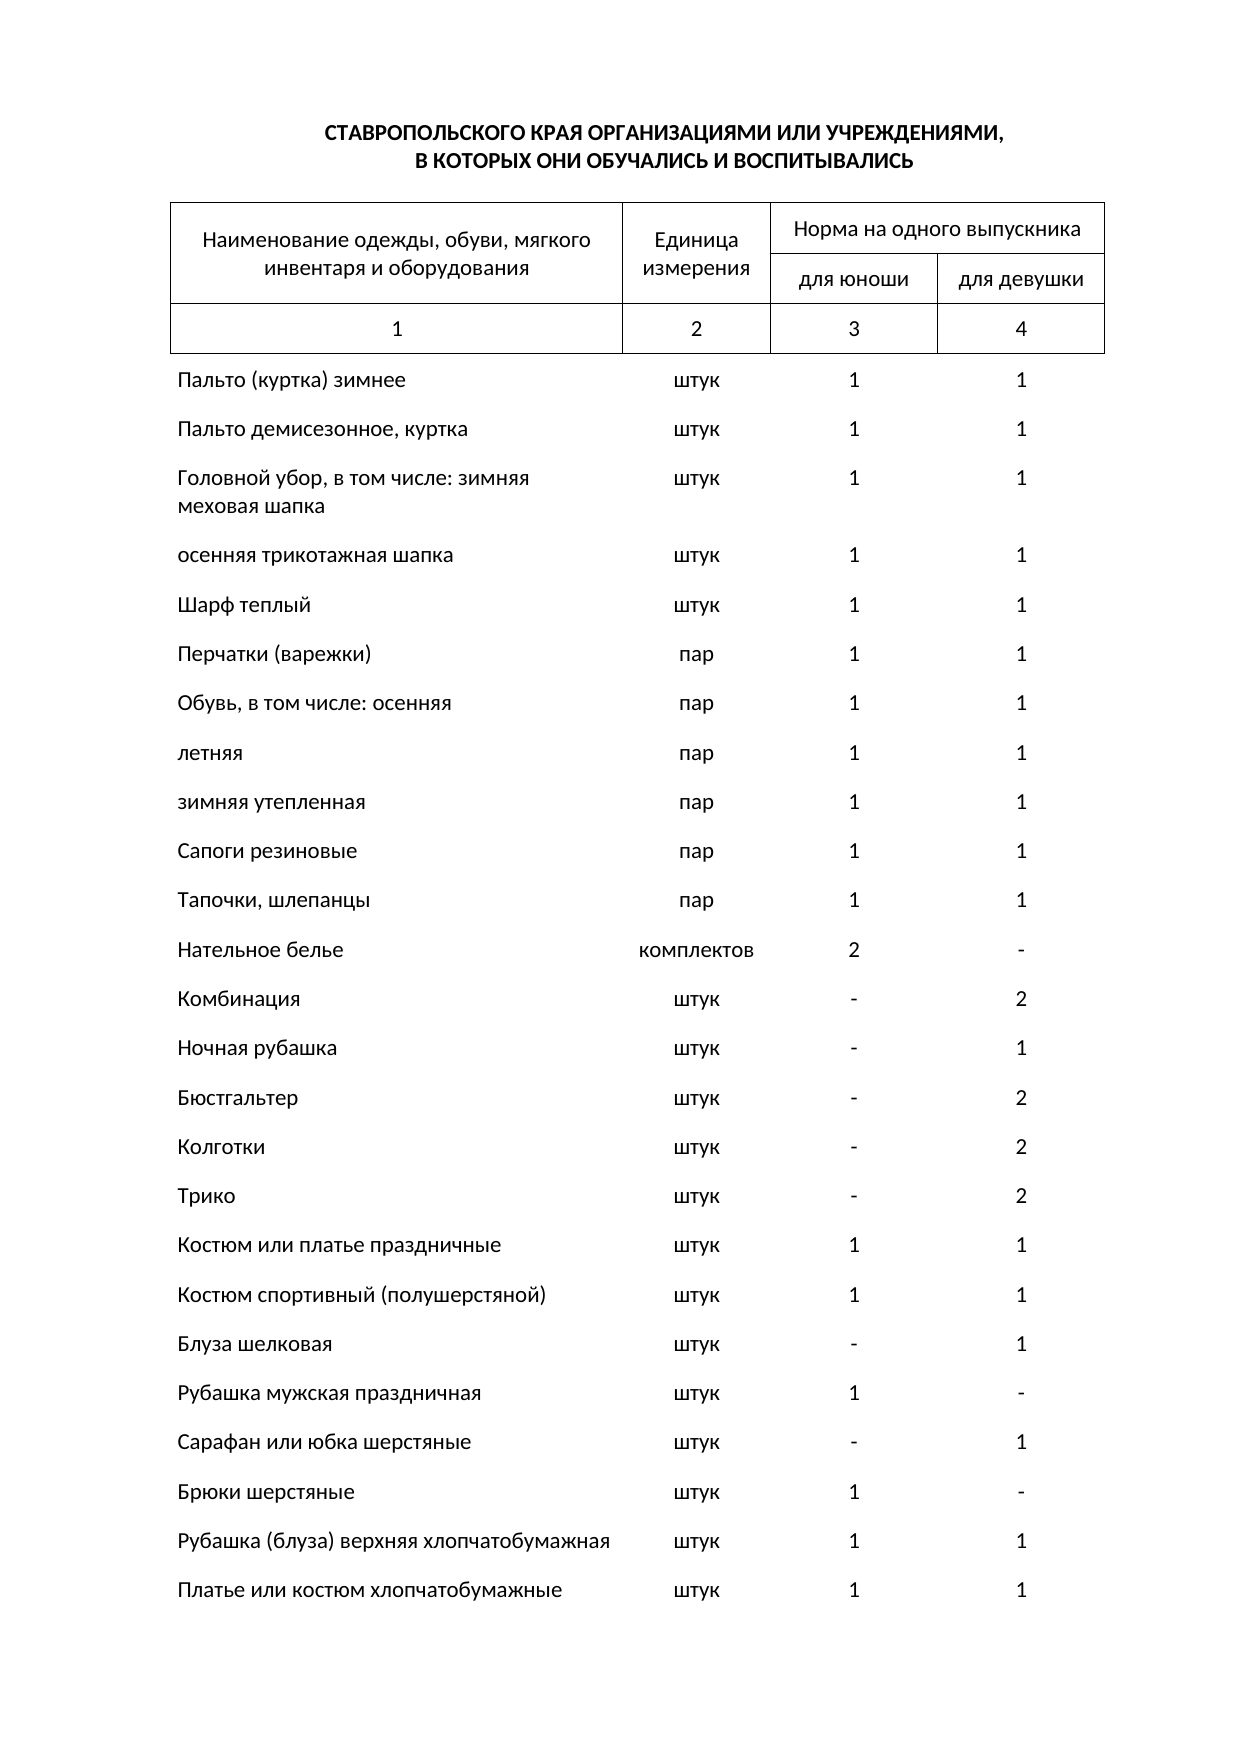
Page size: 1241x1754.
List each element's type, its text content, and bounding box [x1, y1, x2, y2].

table_cell 4 [938, 304, 1104, 353]
table_cell 1 [770, 354, 937, 403]
table_cell зимняя утепленная [171, 776, 623, 826]
table_cell Платье или костюм хлопчатобумажные [171, 1565, 623, 1614]
table_cell Сапоги резиновые [171, 826, 623, 875]
table_cell Блуза шелковая [171, 1318, 623, 1368]
table_cell штук [623, 404, 770, 453]
table_cell 1 [938, 875, 1105, 924]
table_cell штук [623, 1417, 770, 1466]
table_cell - [938, 924, 1105, 973]
table_cell 1 [938, 826, 1105, 875]
table_cell 2 [938, 1072, 1105, 1121]
table_cell Бюстгальтер [171, 1072, 623, 1121]
table_cell - [770, 1417, 937, 1466]
table_cell - [770, 1171, 937, 1220]
table_cell Рубашка (блуза) верхняя хлопчатобумажная [171, 1515, 623, 1565]
table_cell 1 [938, 1417, 1105, 1466]
table_cell Комбинация [171, 974, 623, 1023]
table_cell 1 [770, 1565, 937, 1614]
table_cell 1 [938, 579, 1105, 628]
table_cell 1 [770, 1269, 937, 1318]
table_cell штук [623, 1220, 770, 1269]
table_cell Обувь, в том числе: осенняя [171, 678, 623, 727]
table_cell - [938, 1466, 1105, 1515]
table_cell 1 [938, 1023, 1105, 1072]
table_cell - [770, 1023, 937, 1072]
table_cell 1 [770, 776, 937, 826]
table_cell 1 [938, 678, 1105, 727]
table_cell - [770, 1318, 937, 1368]
table_cell Рубашка мужская праздничная [171, 1368, 623, 1417]
table_cell 2 [770, 924, 937, 973]
table_cell пар [623, 875, 770, 924]
table_cell штук [623, 1072, 770, 1121]
table_cell пар [623, 629, 770, 678]
table_cell Трико [171, 1171, 623, 1220]
table_cell Сарафан или юбка шерстяные [171, 1417, 623, 1466]
table_cell штук [623, 1466, 770, 1515]
title В КОТОРЫХ ОНИ ОБУЧАЛИСЬ И ВОСПИТЫВАЛИСЬ [177, 146, 1152, 174]
table_cell 1 [770, 875, 937, 924]
title СТАВРОПОЛЬСКОГО КРАЯ ОРГАНИЗАЦИЯМИ ИЛИ УЧРЕЖДЕНИЯМИ, [177, 118, 1152, 146]
table_cell комплектов [623, 924, 770, 973]
table_cell штук [623, 1565, 770, 1614]
table_cell штук [623, 530, 770, 579]
table_header Наименование одежды, обуви, мягкого инвентаря и оборудования [171, 203, 622, 303]
table_cell штук [623, 579, 770, 628]
table_cell 1 [770, 530, 937, 579]
table_cell 3 [771, 304, 937, 353]
table_cell 1 [770, 404, 937, 453]
table_cell для девушки [938, 254, 1104, 303]
table_cell 2 [623, 304, 770, 353]
table_cell 1 [938, 727, 1105, 776]
table_cell 1 [938, 354, 1105, 403]
table_cell 1 [770, 1466, 937, 1515]
table_cell Пальто (куртка) зимнее [171, 354, 623, 403]
table_cell штук [623, 354, 770, 403]
table_cell 2 [938, 1121, 1105, 1171]
table_cell пар [623, 678, 770, 727]
table_cell Костюм или платье праздничные [171, 1220, 623, 1269]
table_cell штук [623, 1368, 770, 1417]
table_cell 1 [938, 453, 1105, 530]
table_cell - [770, 974, 937, 1023]
table_cell пар [623, 776, 770, 826]
table_cell штук [623, 1269, 770, 1318]
table_cell 1 [938, 1220, 1105, 1269]
table_cell Тапочки, шлепанцы [171, 875, 623, 924]
table_cell 1 [938, 404, 1105, 453]
table_cell 1 [770, 1368, 937, 1417]
table_header Единица измерения [623, 203, 770, 303]
table_cell летняя [171, 727, 623, 776]
table_cell 1 [938, 530, 1105, 579]
table_cell Нательное белье [171, 924, 623, 973]
table_cell пар [623, 826, 770, 875]
table_cell 1 [938, 776, 1105, 826]
table_cell 1 [770, 727, 937, 776]
table_cell 2 [938, 1171, 1105, 1220]
table_cell штук [623, 1171, 770, 1220]
table_header Норма на одного выпускника [771, 203, 1104, 252]
table_cell 1 [770, 1515, 937, 1565]
table_cell 1 [770, 629, 937, 678]
table_cell Колготки [171, 1121, 623, 1171]
table_cell Шарф теплый [171, 579, 623, 628]
table_cell 1 [770, 678, 937, 727]
table_cell 1 [770, 1220, 937, 1269]
table_cell 1 [171, 304, 622, 353]
table_cell 1 [938, 1318, 1105, 1368]
table_cell Костюм спортивный (полушерстяной) [171, 1269, 623, 1318]
table_cell 1 [938, 1515, 1105, 1565]
table_cell Брюки шерстяные [171, 1466, 623, 1515]
table_cell - [938, 1368, 1105, 1417]
table_cell 1 [938, 1565, 1105, 1614]
table_cell штук [623, 1121, 770, 1171]
table_cell - [770, 1121, 937, 1171]
table_cell 1 [770, 453, 937, 530]
table_cell 1 [770, 826, 937, 875]
table_cell штук [623, 453, 770, 530]
table_cell - [770, 1072, 937, 1121]
table_cell 1 [770, 579, 937, 628]
table_cell Перчатки (варежки) [171, 629, 623, 678]
table_cell штук [623, 1023, 770, 1072]
table_cell Ночная рубашка [171, 1023, 623, 1072]
table_cell 1 [938, 629, 1105, 678]
table_cell Пальто демисезонное, куртка [171, 404, 623, 453]
table_cell штук [623, 974, 770, 1023]
table_cell Головной убор, в том числе: зимняя меховая шапка [171, 453, 623, 530]
table_cell штук [623, 1515, 770, 1565]
table_cell осенняя трикотажная шапка [171, 530, 623, 579]
table_cell штук [623, 1318, 770, 1368]
table_cell для юноши [771, 254, 937, 303]
table_cell 2 [938, 974, 1105, 1023]
table_cell пар [623, 727, 770, 776]
table_cell 1 [938, 1269, 1105, 1318]
